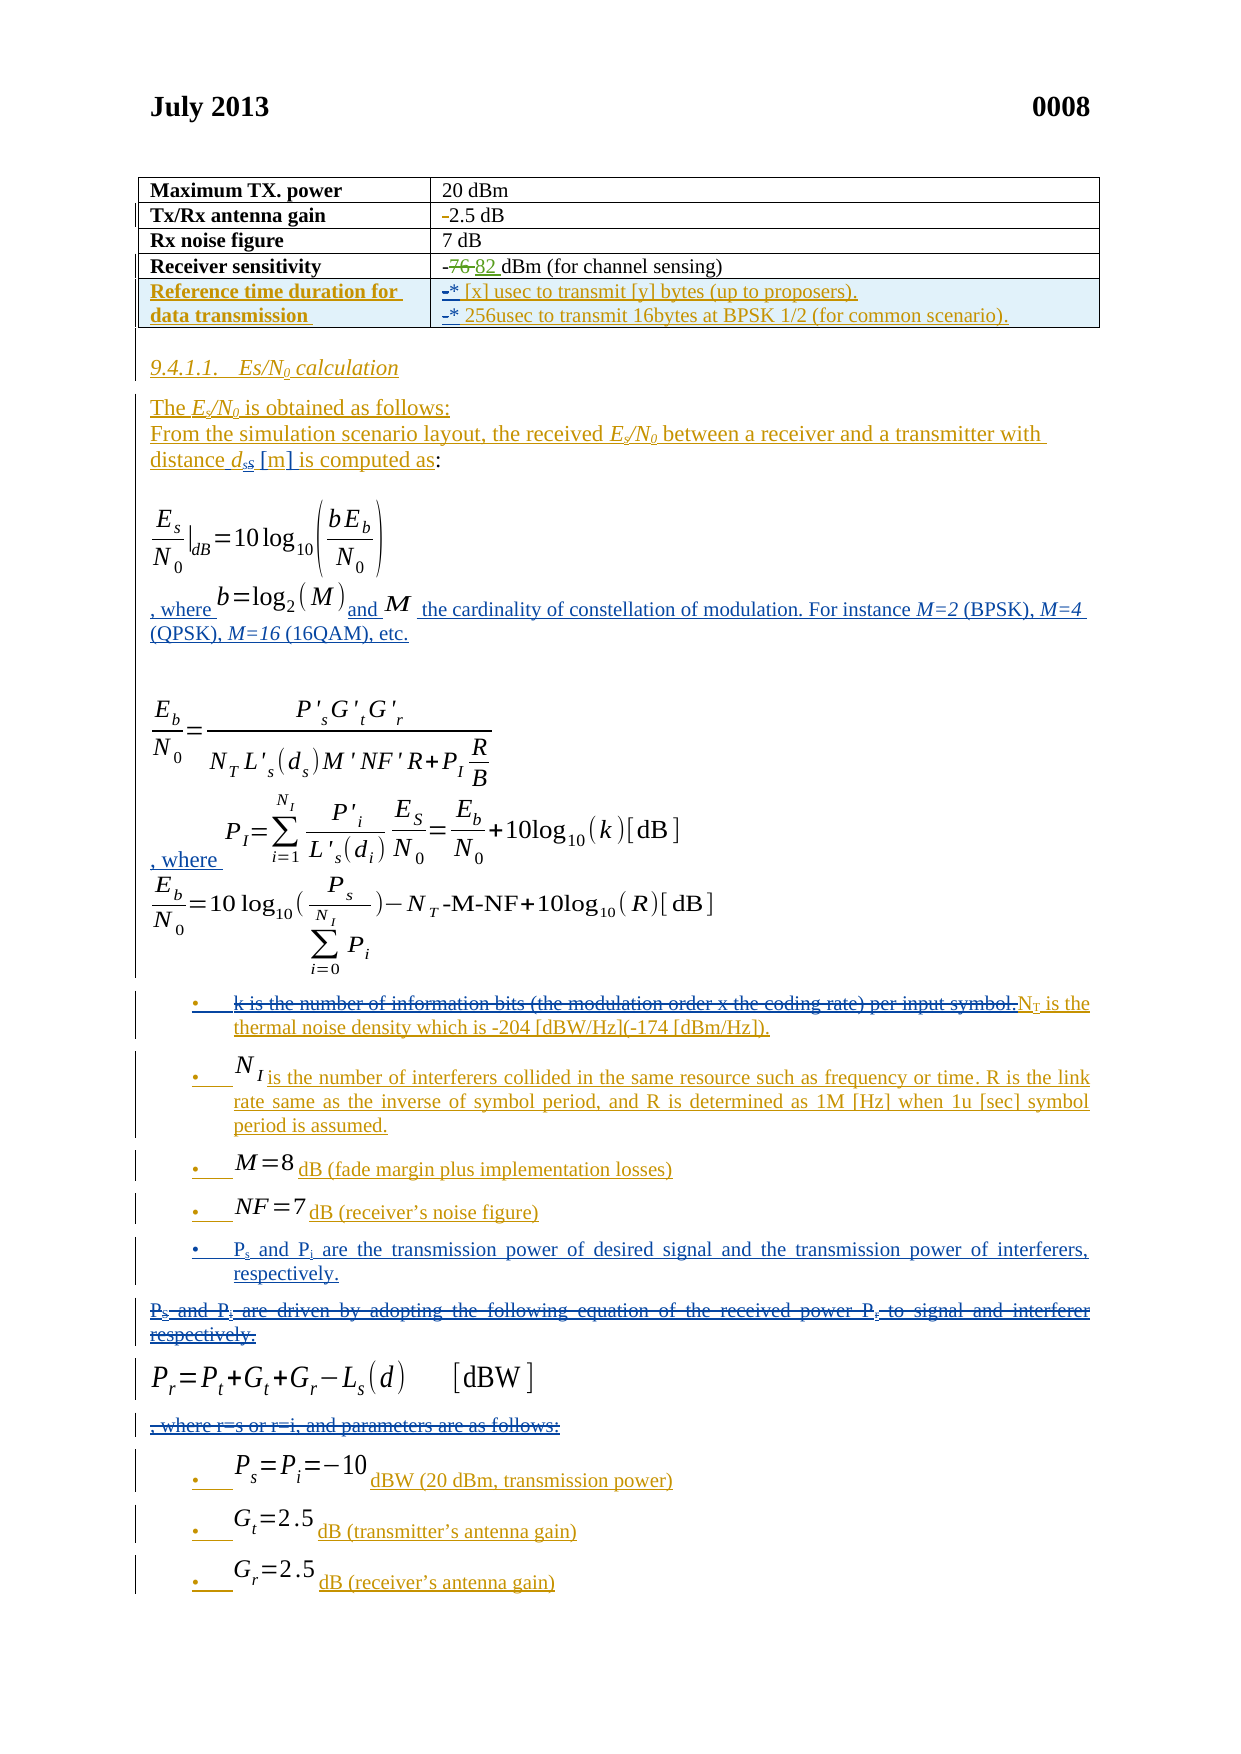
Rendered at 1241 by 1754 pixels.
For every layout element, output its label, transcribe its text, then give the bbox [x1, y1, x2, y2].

table_cell 7 dB [431, 229, 1099, 252]
table_cell -dBm (for channel sensing) [431, 254, 1099, 278]
table_cell Maximum TX. power [139, 178, 430, 202]
table_cell Tx/Rx antenna gain [139, 203, 430, 227]
table_cell 2.5 dB [431, 203, 1099, 227]
text : [150, 420, 1090, 473]
table_cell Rx noise figure [139, 229, 430, 252]
table_cell Receiver sensitivity [139, 254, 430, 278]
table_cell 20 dBm [431, 178, 1099, 202]
